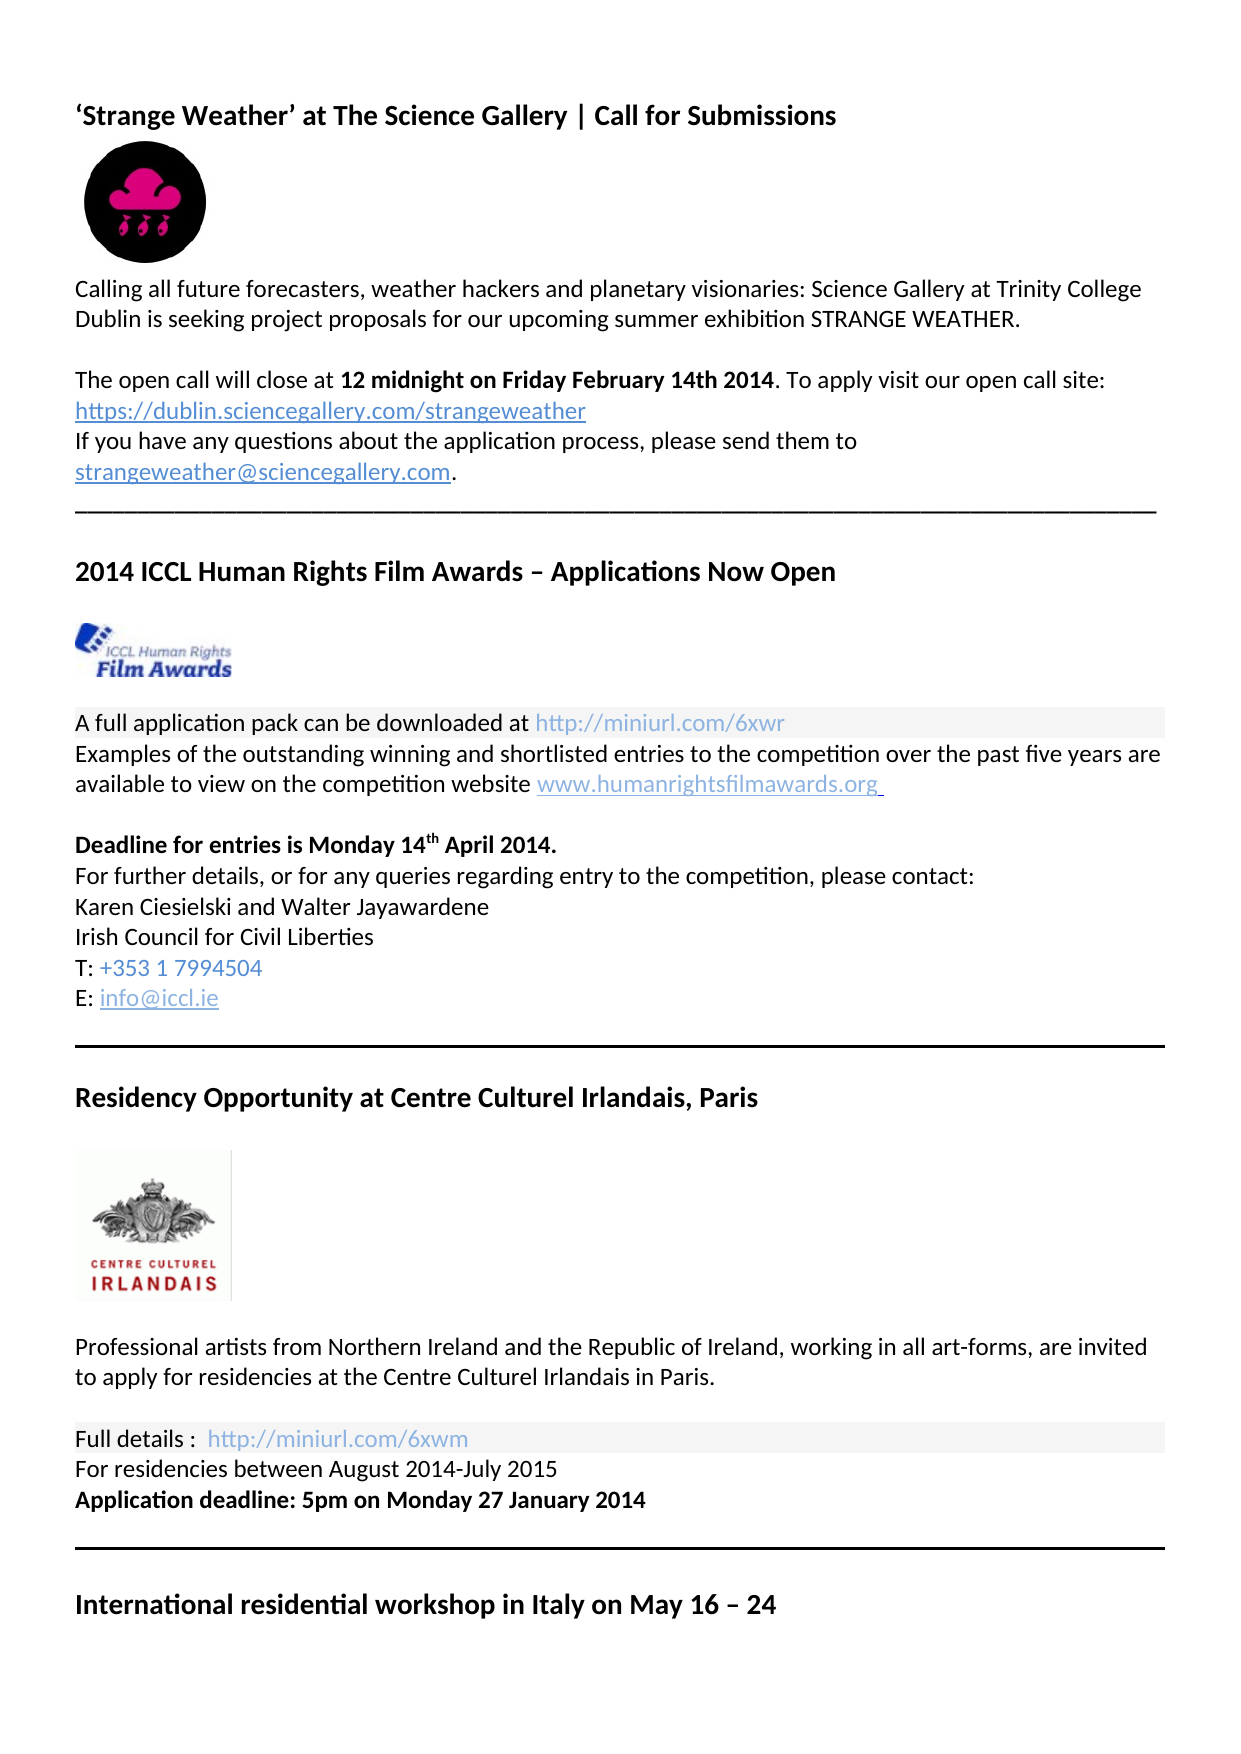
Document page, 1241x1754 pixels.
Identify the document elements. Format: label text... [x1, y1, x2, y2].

picture [75, 132, 216, 273]
picture [75, 623, 232, 677]
text The open call will close at 12 midnight on Friday February 14th 2014. To apply visit our open call site: [75, 364, 1165, 395]
text Calling all future forecasters, weather hackers and planetary visionaries: Science Gallery at Trinity College Dublin is seeking project proposals for our upcoming summer exhibition STRANGE WEATHER. [75, 273, 1165, 334]
text Examples of the outstanding winning and shortlisted entries to the competition over the past five years are available to view on the competition website www.humanrightsfilmawards.org [75, 738, 1165, 799]
text For residencies between August 2014-July 2015 [75, 1453, 1165, 1484]
text International residential workshop in Italy on May 16 – 24 [75, 1586, 1165, 1622]
text Full details : http://miniurl.com/6xwm [75, 1422, 1165, 1453]
text ‘Strange Weather’ at The Science Gallery | Call for Submissions [75, 75, 1165, 132]
text https://dublin.sciencegallery.com/strangeweather If you have any questions about the application process, please send them to strangeweather@sciencegallery.com. [75, 395, 1165, 486]
text Deadline for entries is Monday 14th April 2014. [75, 829, 1165, 860]
text _______________________________________________________________________________________ [75, 486, 1165, 517]
text Karen Ciesielski and Walter Jayawardene Irish Council for Civil Liberties T: +353 1 7994504 E: info@iccl.ie [75, 891, 1165, 1013]
text A full application pack can be downloaded at http://miniurl.com/6xwr [75, 707, 1165, 738]
text Application deadline: 5pm on Monday 27 January 2014 [75, 1484, 1165, 1514]
text 2014 ICCL Human Rights Film Awards – Applications Now Open [75, 553, 1165, 588]
picture [75, 1150, 232, 1301]
text Residency Opportunity at Centre Culturel Irlandais, Paris [75, 1079, 1165, 1114]
text For further details, or for any queries regarding entry to the competition, please contact: [75, 860, 1165, 891]
text Professional artists from Northern Ireland and the Republic of Ireland, working in all art-forms, are invited to apply for residencies at the Centre Culturel Irlandais in Paris. [75, 1331, 1165, 1392]
